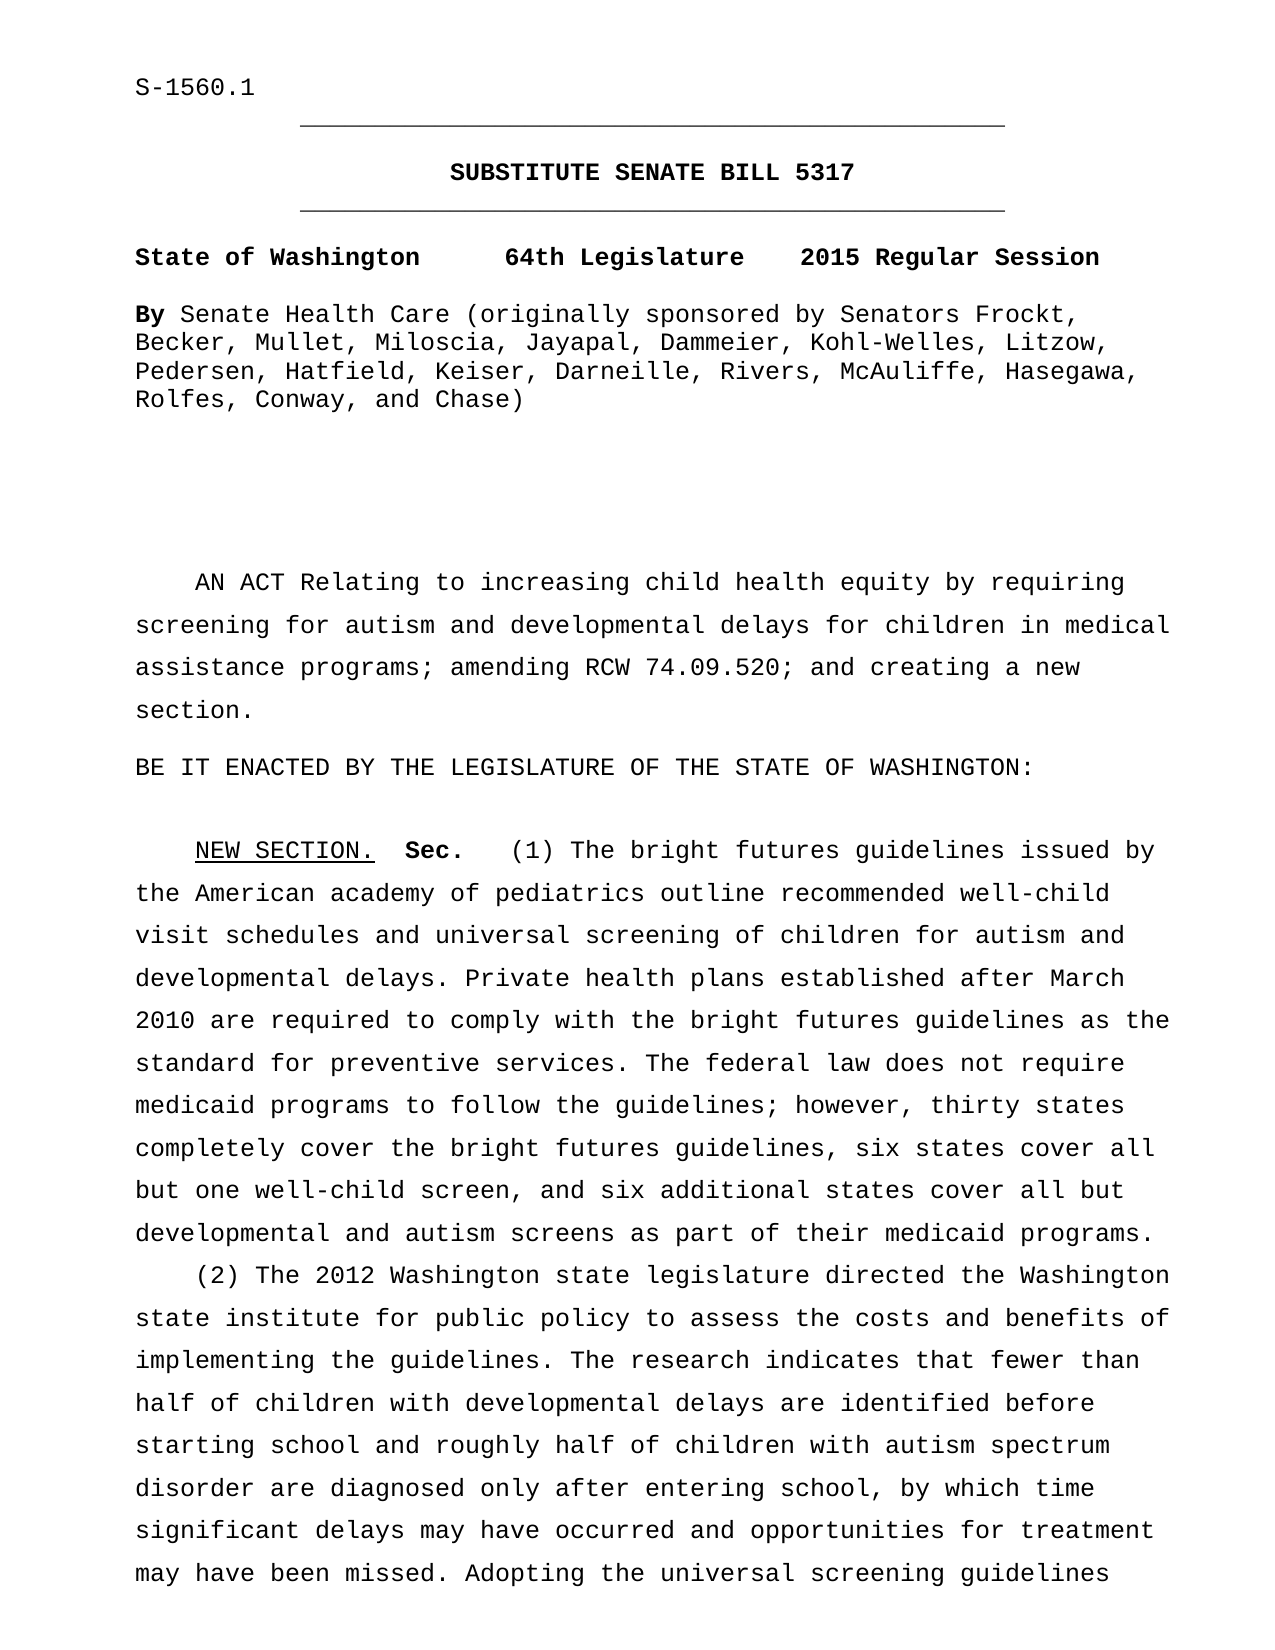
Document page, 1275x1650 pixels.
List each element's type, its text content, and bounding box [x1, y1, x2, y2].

text S-1560.1 [135, 75, 1170, 103]
text NEW SECTION. Sec. (1) The bright futures guidelines issued by the American academy of pediatrics outline recommended well-child visit schedules and universal screening of children for autism and developmental delays. Private health plans established after March 2010 are required to comply with the bright futures guidelines as the standard for preventive services. The federal law does not require medicaid programs to follow the guidelines; however, thirty states completely cover the bright futures guidelines, six states cover all but one well-child screen, and six additional states cover all but developmental and autism screens as part of their medicaid programs. [135, 825, 1170, 1250]
text By Senate Health Care (originally sponsored by Senators Frockt, Becker, Mullet, Miloscia, Jayapal, Dammeier, Kohl-Welles, Litzow, Pedersen, Hatfield, Keiser, Darneille, Rivers, McAuliffe, Hasegawa, Rolfes, Conway, and Chase) [135, 302, 1170, 415]
text State of Washington 64th Legislature 2015 Regular Session [135, 245, 1170, 273]
text AN ACT Relating to increasing child health equity by requiring screening for autism and developmental delays for children in medical assistance programs; amending RCW 74.09.520; and creating a new section. [135, 557, 1170, 727]
text SUBSTITUTE SENATE BILL 5317 [135, 160, 1170, 188]
text _______________________________________________ [135, 188, 1170, 217]
text BE IT ENACTED BY THE LEGISLATURE OF THE STATE OF WASHINGTON: [135, 755, 1170, 783]
text _______________________________________________ [135, 103, 1170, 132]
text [135, 1250, 1170, 1590]
